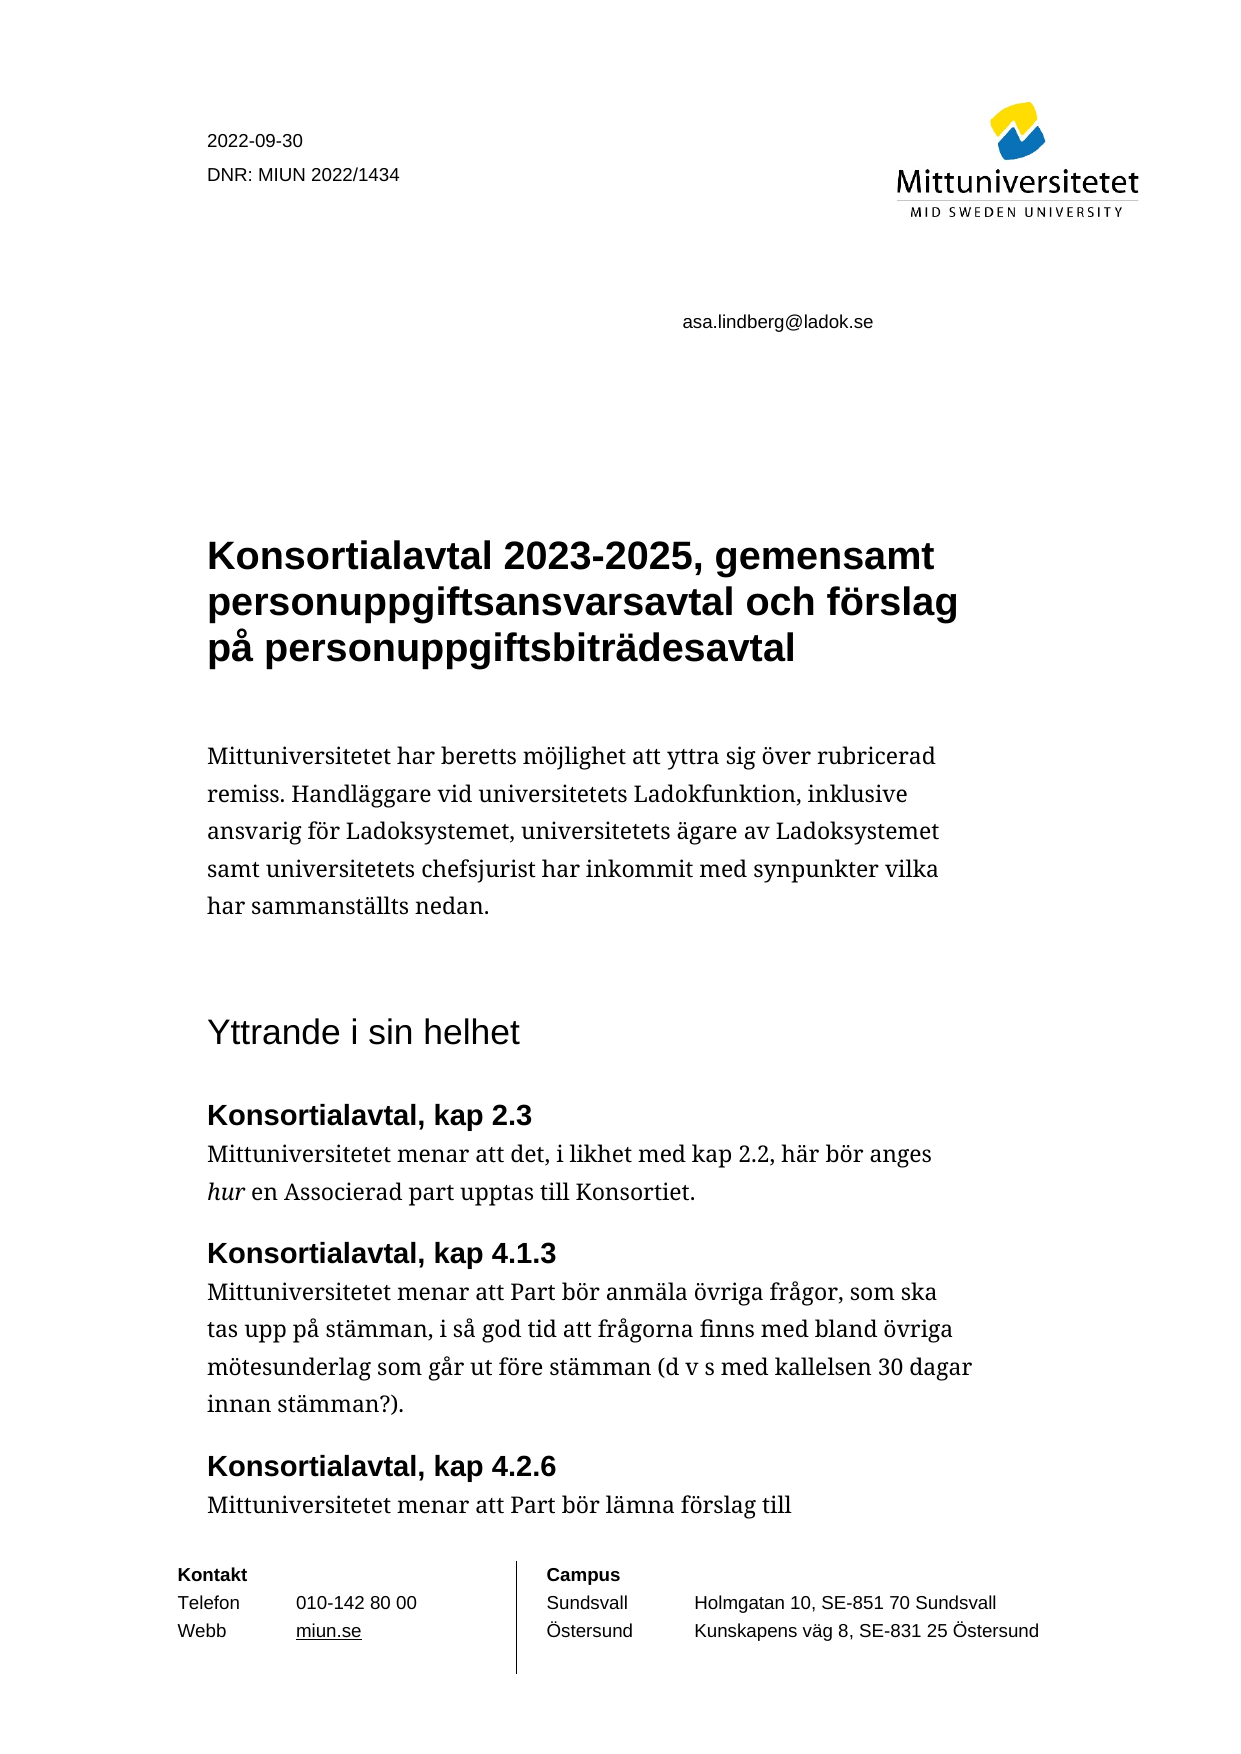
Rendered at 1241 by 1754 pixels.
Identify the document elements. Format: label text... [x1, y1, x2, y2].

text DNR: MIUN 2022/1434 [207, 164, 827, 186]
subtitle Konsortialavtal 2023-2025, gemensamt personuppgiftsansvarsavtal och förslag på personuppgiftsbiträdesavtal [207, 533, 974, 669]
text Konsortialavtal, kap 2.3 Mittuniversitetet menar att det, i likhet med kap 2.2, här bör anges hur en Associerad part upptas till Konsortiet. [207, 1058, 974, 1207]
text 2022-09-30 [207, 130, 827, 151]
subtitle Yttrande i sin helhet [207, 1011, 974, 1052]
text Konsortialavtal, kap 4.1.3 Mittuniversitetet menar att Part bör anmäla övriga frågor, som ska tas upp på stämman, i så god tid att frågorna finns med bland övriga mötesunderlag som går ut före stämman (d v s med kallelsen 30 dagar innan stämman?). [207, 1236, 974, 1419]
picture [895, 99, 1139, 221]
text asa.lindberg@ladok.se [682, 311, 974, 332]
text Mittuniversitetet har beretts möjlighet att yttra sig över rubricerad remiss. Handläggare vid universitetets Ladokfunktion, inklusive ansvarig för Ladoksystemet, universitetets ägare av Ladoksystemet samt universitetets chefsjurist har inkommit med synpunkter vilka har sammanställts nedan. [207, 740, 974, 922]
